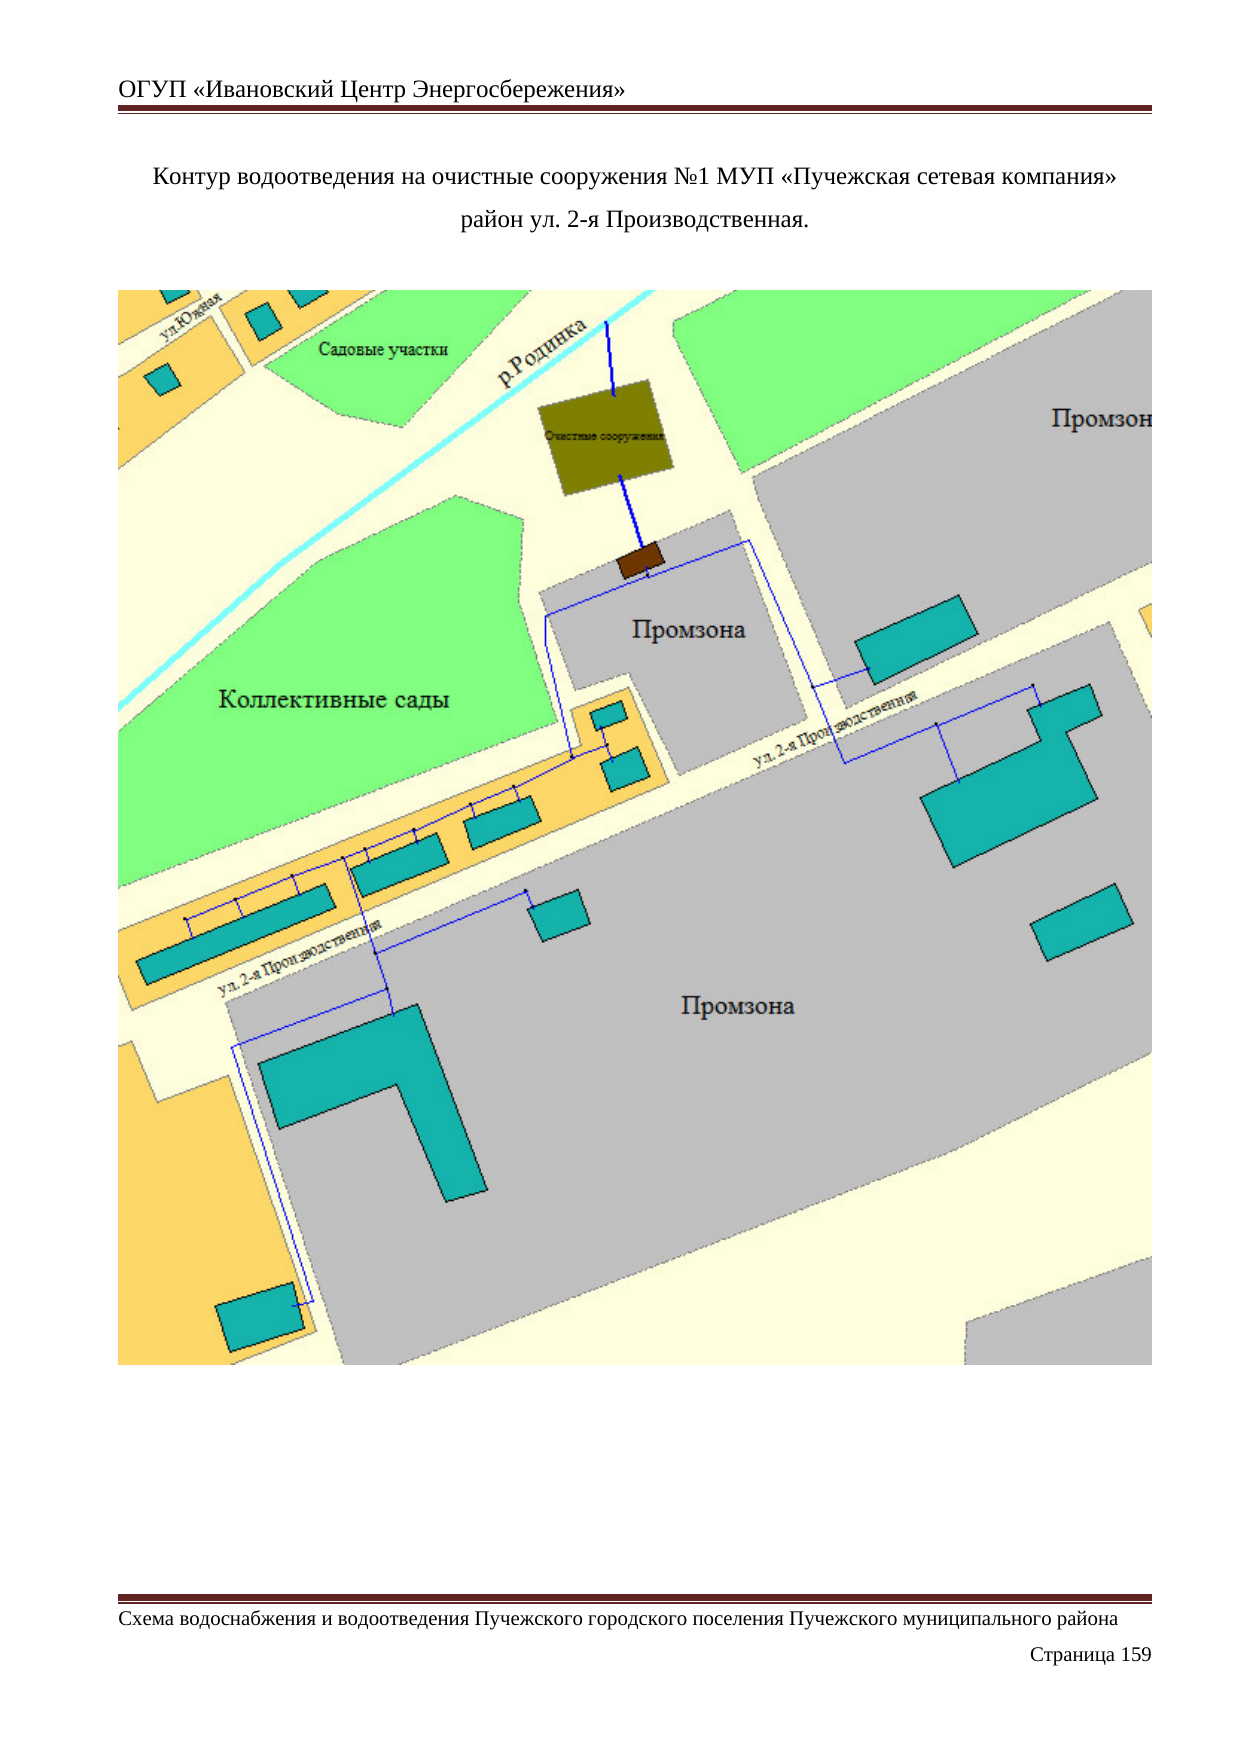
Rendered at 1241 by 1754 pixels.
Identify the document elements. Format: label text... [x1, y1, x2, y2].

text Контур водоотведения на очистные сооружения №1 МУП «Пучежская сетевая компания» район ул. 2-я Производственная. [118, 161, 1152, 233]
picture [118, 290, 1152, 1365]
